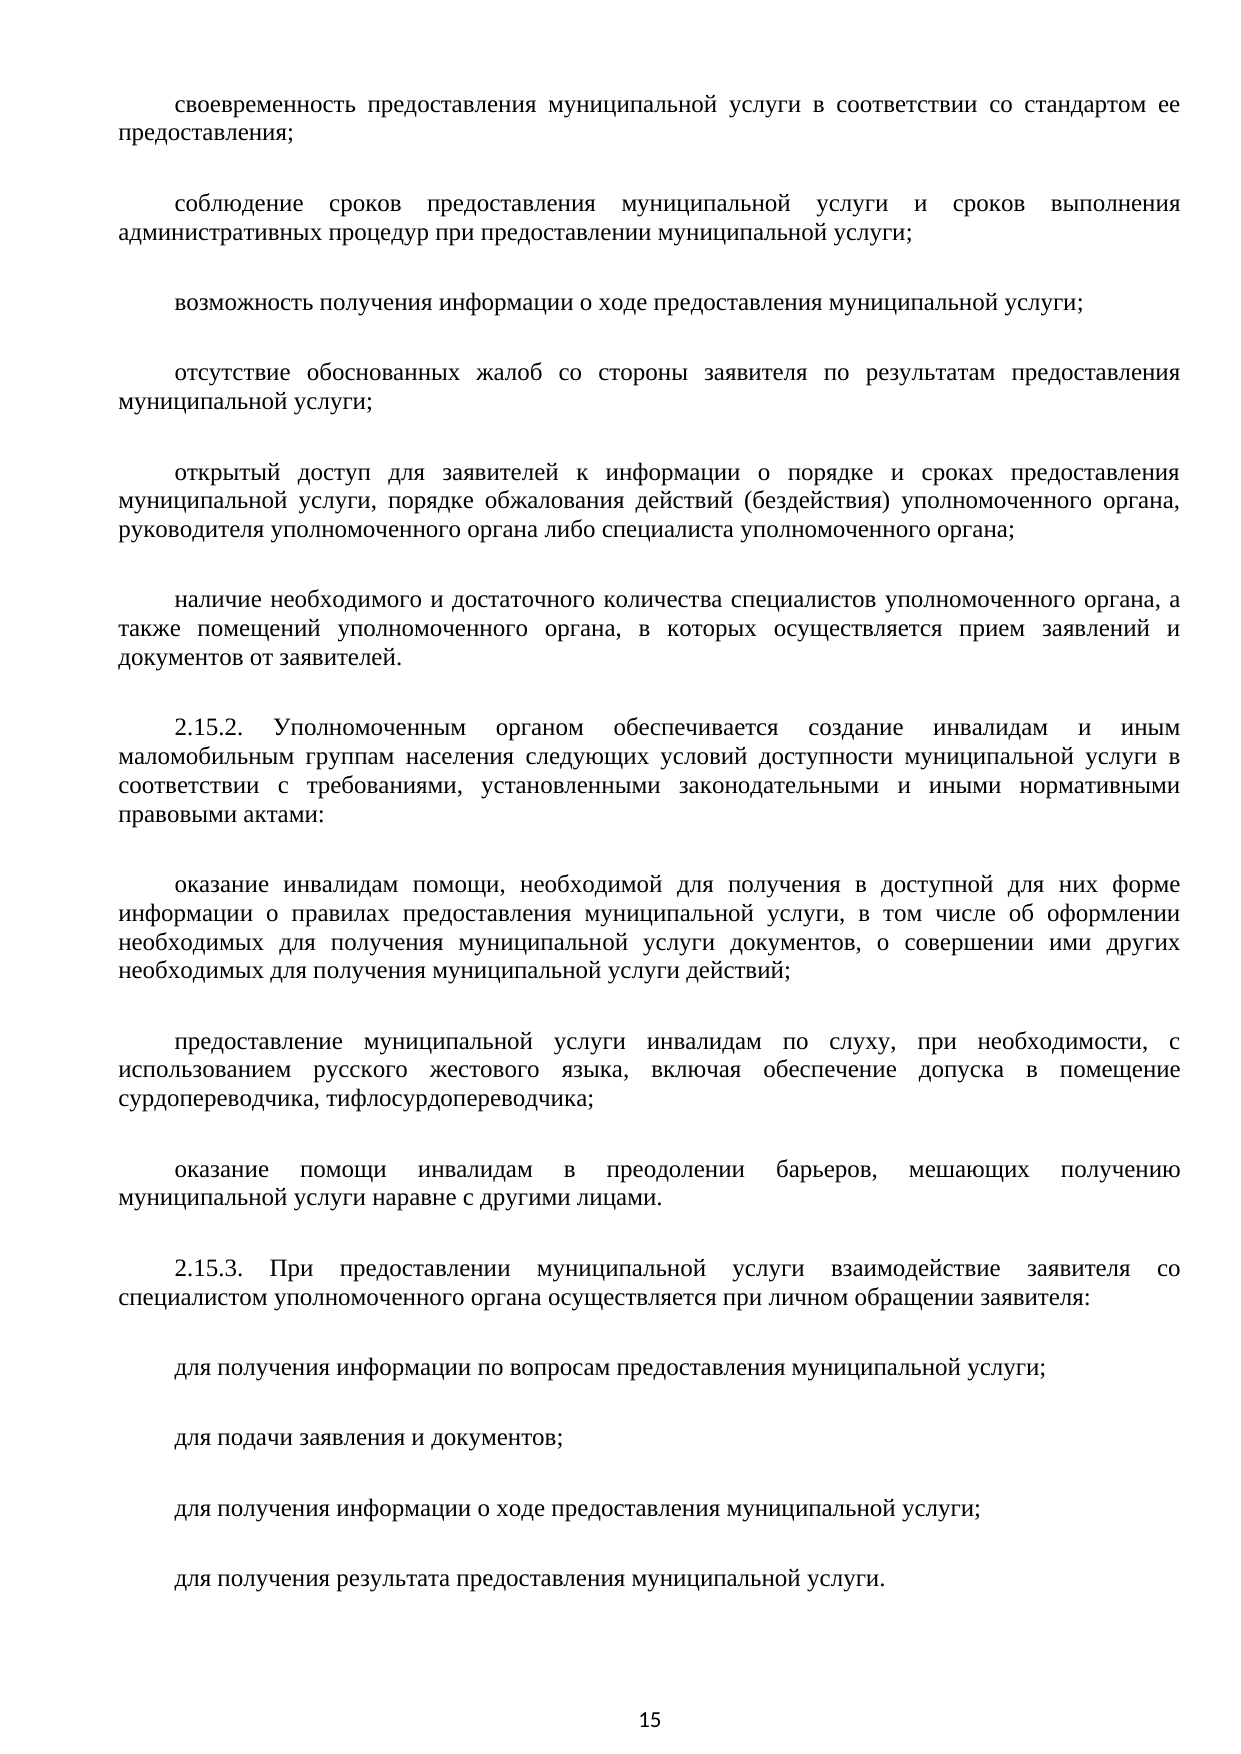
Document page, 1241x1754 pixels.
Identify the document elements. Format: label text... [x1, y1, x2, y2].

text 2.15.3. При предоставлении муниципальной услуги взаимодействие заявителя со специалистом уполномоченного органа осуществляется при личном обращении заявителя: [118, 1253, 1181, 1310]
text для получения результата предоставления муниципальной услуги. [118, 1563, 1181, 1592]
text оказание инвалидам помощи, необходимой для получения в доступной для них форме информации о правилах предоставления муниципальной услуги, в том числе об оформлении необходимых для получения муниципальной услуги документов, о совершении ими других необходимых для получения муниципальной услуги действий; [118, 869, 1181, 984]
text наличие необходимого и достаточного количества специалистов уполномоченного органа, а также помещений уполномоченного органа, в которых осуществляется прием заявлений и документов от заявителей. [118, 584, 1181, 671]
text для получения информации о ходе предоставления муниципальной услуги; [118, 1493, 1181, 1522]
text возможность получения информации о ходе предоставления муниципальной услуги; [118, 287, 1181, 316]
text для подачи заявления и документов; [118, 1422, 1181, 1451]
text своевременность предоставления муниципальной услуги в соответствии со стандартом ее предоставления; [118, 89, 1181, 146]
text отсутствие обоснованных жалоб со стороны заявителя по результатам предоставления муниципальной услуги; [118, 357, 1181, 415]
text предоставление муниципальной услуги инвалидам по слуху, при необходимости, с использованием русского жестового языка, включая обеспечение допуска в помещение сурдопереводчика, тифлосурдопереводчика; [118, 1026, 1181, 1112]
text соблюдение сроков предоставления муниципальной услуги и сроков выполнения административных процедур при предоставлении муниципальной услуги; [118, 188, 1181, 245]
text для получения информации по вопросам предоставления муниципальной услуги; [118, 1352, 1181, 1381]
text оказание помощи инвалидам в преодолении барьеров, мешающих получению муниципальной услуги наравне с другими лицами. [118, 1154, 1181, 1211]
text 2.15.2. Уполномоченным органом обеспечивается создание инвалидам и иным маломобильным группам населения следующих условий доступности муниципальной услуги в соответствии с требованиями, установленными законодательными и иными нормативными правовыми актами: [118, 712, 1181, 827]
text открытый доступ для заявителей к информации о порядке и сроках предоставления муниципальной услуги, порядке обжалования действий (бездействия) уполномоченного органа, руководителя уполномоченного органа либо специалиста уполномоченного органа; [118, 457, 1181, 543]
